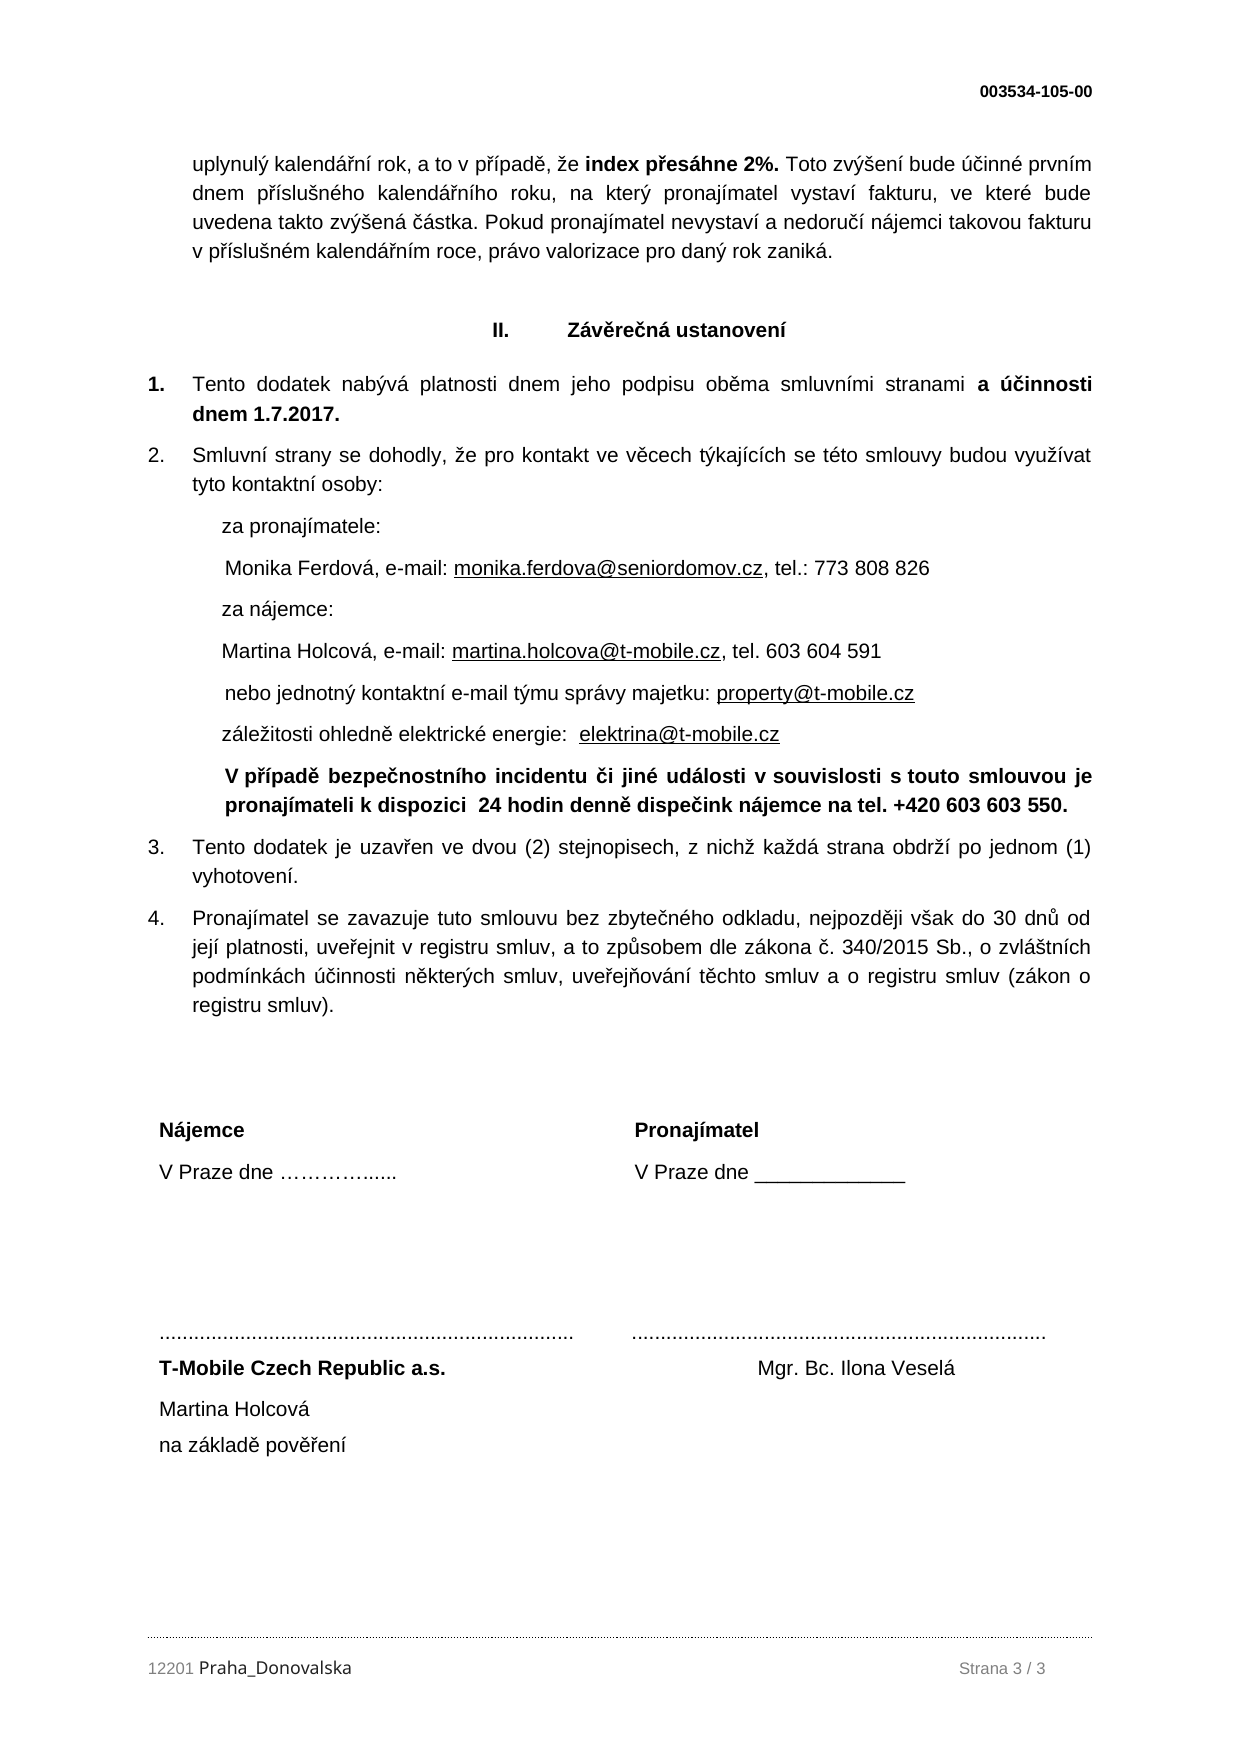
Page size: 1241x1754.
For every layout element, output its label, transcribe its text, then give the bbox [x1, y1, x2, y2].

list Monika Ferdová, e-mail: monika.ferdova@seniordomov.cz, tel.: 773 808 826 [224, 552, 1092, 581]
text záležitosti ohledně elektrické energie: elektrina@t-mobile.cz [185, 718, 1092, 748]
list Tento dodatek nabývá platnosti dnem jeho podpisu oběma smluvními stranami a účinnosti dnem 1.7.2017. [148, 368, 1092, 427]
list za nájemce: [221, 593, 1092, 623]
list Tento dodatek je uzavřen ve dvou (2) stejnopisech, z nichž každá strana obdrží po jednom (1) vyhotovení. [148, 831, 1092, 889]
table_cell ........................................................................ T-Mobile Czech Republic a.s. Martina Holcová na základě pověření [148, 1316, 620, 1469]
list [192, 148, 1092, 264]
table_header Nájemce V Praze dne …………...... [148, 1114, 623, 1316]
list Smluvní strany se dohodly, že pro kontakt ve věcech týkajících se této smlouvy budou využívat tyto kontaktní osoby: [148, 439, 1092, 498]
table_cell ........................................................................ Mgr. Bc. Ilona Veselá [620, 1316, 1092, 1469]
list nebo jednotný kontaktní e-mail týmu správy majetku: property@t-mobile.cz [224, 677, 1092, 706]
list V případě bezpečnostního incidentu či jiné události v souvislosti s touto smlouvou je pronajímateli k dispozici 24 hodin denně dispečink nájemce na tel. +420 603 603 550. [224, 760, 1092, 818]
list Závěrečná ustanovení [185, 314, 1092, 343]
list Pronajímatel se zavazuje tuto smlouvu bez zbytečného odkladu, nejpozději však do 30 dnů od její platnosti, uveřejnit v registru smluv, a to způsobem dle zákona č. 340/2015 Sb., o zvláštních podmínkách účinnosti některých smluv, uveřejňování těchto smluv a o registru smluv (zákon o registru smluv). [148, 902, 1092, 1018]
list Martina Holcová, e-mail: martina.holcova@t-mobile.cz, tel. 603 604 591 [221, 635, 1092, 664]
table_header Pronajímatel V Praze dne _____________ [623, 1114, 1092, 1316]
list za pronajímatele: [221, 510, 1092, 539]
